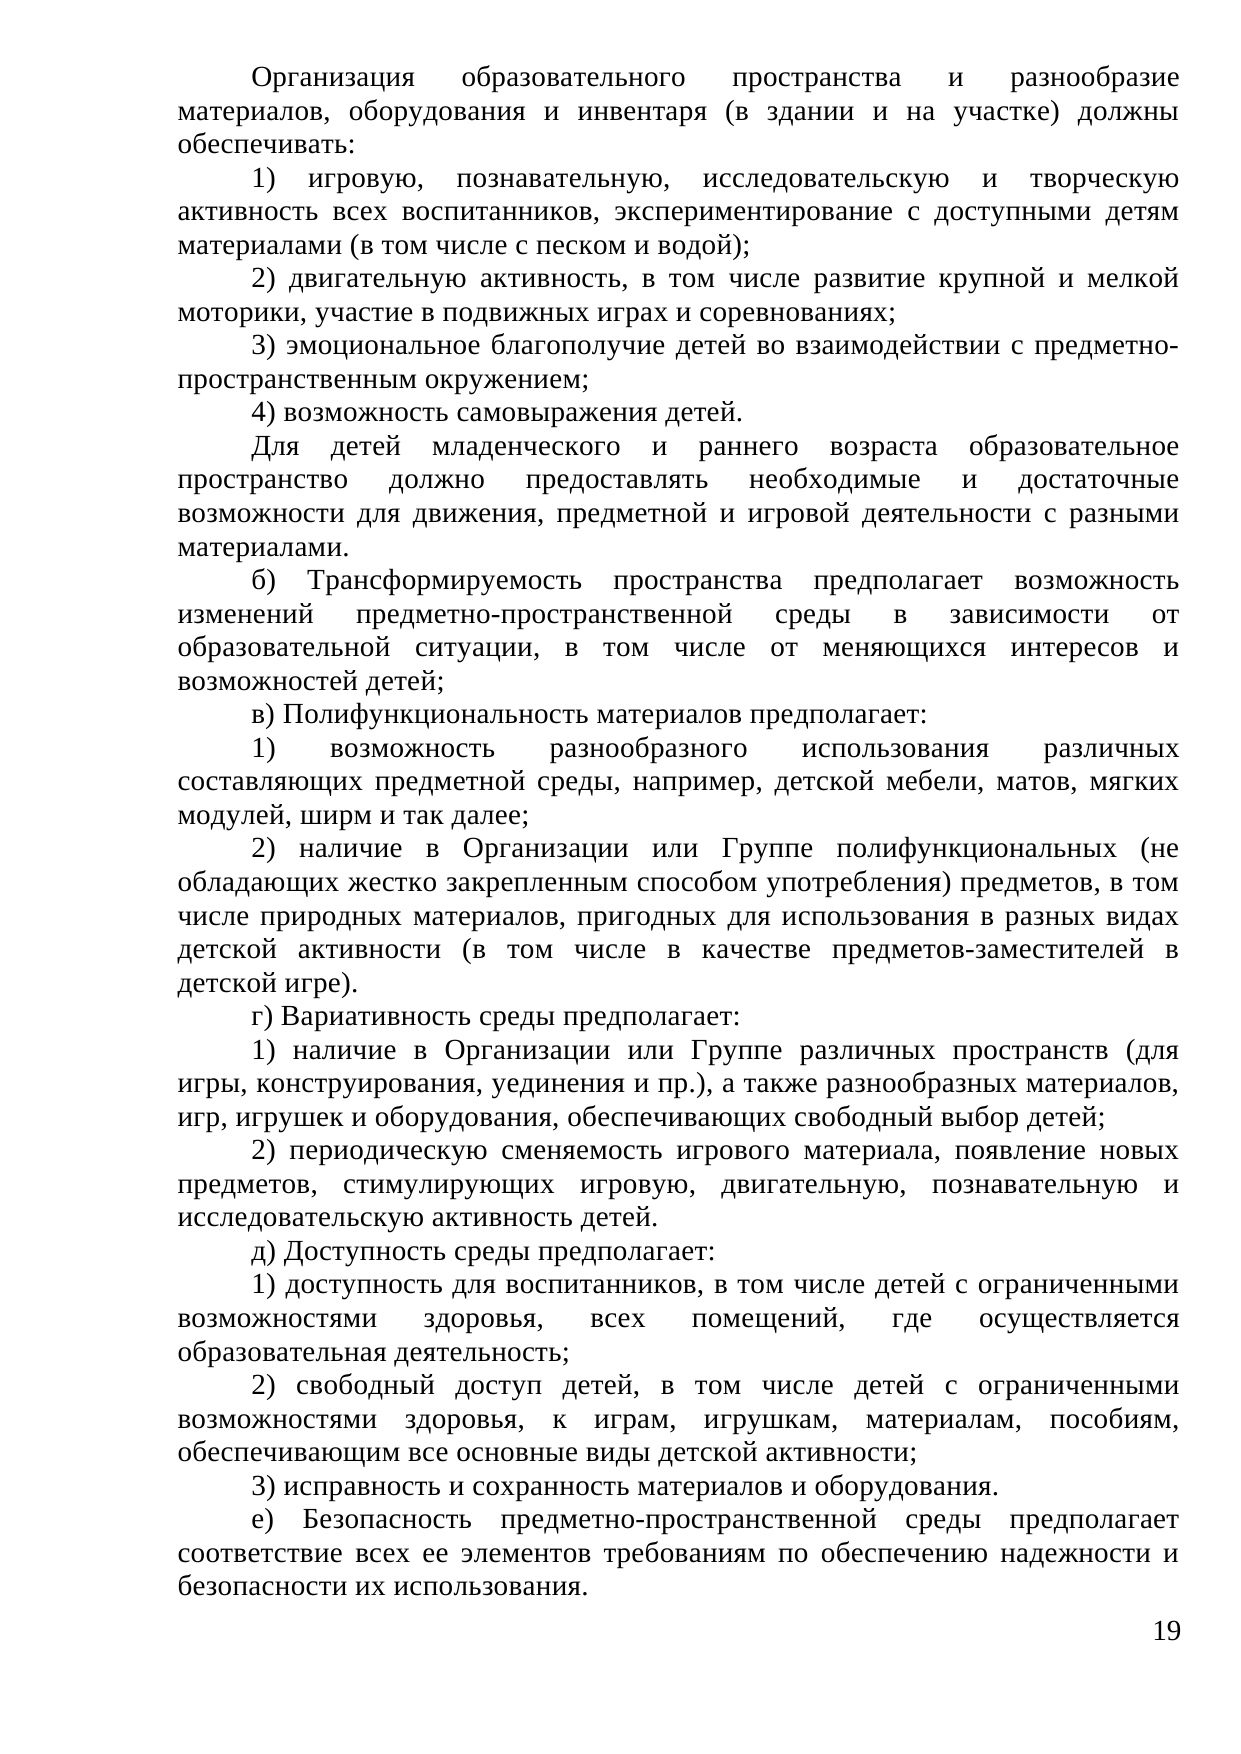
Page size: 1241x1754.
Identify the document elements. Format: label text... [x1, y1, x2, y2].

text е) Безопасность предметно-пространственной среды предполагает соответствие всех ее элементов требованиям по обеспечению надежности и безопасности их использования. [177, 1501, 1181, 1602]
text 4) возможность самовыражения детей. [177, 394, 1181, 428]
text 3) эмоциональное благополучие детей во взаимодействии с предметно-пространственным окружением; [177, 327, 1181, 394]
text д) Доступность среды предполагает: [177, 1233, 1181, 1267]
text 2) наличие в Организации или Группе полифункциональных (не обладающих жестко закрепленным способом употребления) предметов, в том числе природных материалов, пригодных для использования в разных видах детской активности (в том числе в качестве предметов-заместителей в детской игре). [177, 831, 1181, 998]
text г) Вариативность среды предполагает: [177, 998, 1181, 1032]
text Организация образовательного пространства и разнообразие материалов, оборудования и инвентаря (в здании и на участке) должны обеспечивать: [177, 59, 1181, 160]
text 1) доступность для воспитанников, в том числе детей с ограниченными возможностями здоровья, всех помещений, где осуществляется образовательная деятельность; [177, 1267, 1181, 1367]
text Для детей младенческого и раннего возраста образовательное пространство должно предоставлять необходимые и достаточные возможности для движения, предметной и игровой деятельности с разными материалами. [177, 428, 1181, 562]
text 1) игровую, познавательную, исследовательскую и творческую активность всех воспитанников, экспериментирование с доступными детям материалами (в том числе с песком и водой); [177, 160, 1181, 260]
text 2) периодическую сменяемость игрового материала, появление новых предметов, стимулирующих игровую, двигательную, познавательную и исследовательскую активность детей. [177, 1132, 1181, 1233]
text в) Полифункциональность материалов предполагает: [177, 696, 1181, 730]
text 1) наличие в Организации или Группе различных пространств (для игры, конструирования, уединения и пр.), а также разнообразных материалов, игр, игрушек и оборудования, обеспечивающих свободный выбор детей; [177, 1032, 1181, 1132]
text 2) двигательную активность, в том числе развитие крупной и мелкой моторики, участие в подвижных играх и соревнованиях; [177, 260, 1181, 327]
text 2) свободный доступ детей, в том числе детей с ограниченными возможностями здоровья, к играм, игрушкам, материалам, пособиям, обеспечивающим все основные виды детской активности; [177, 1367, 1181, 1468]
text 3) исправность и сохранность материалов и оборудования. [177, 1468, 1181, 1501]
text 1) возможность разнообразного использования различных составляющих предметной среды, например, детской мебели, матов, мягких модулей, ширм и так далее; [177, 730, 1181, 831]
text б) Трансформируемость пространства предполагает возможность изменений предметно-пространственной среды в зависимости от образовательной ситуации, в том числе от меняющихся интересов и возможностей детей; [177, 562, 1181, 696]
